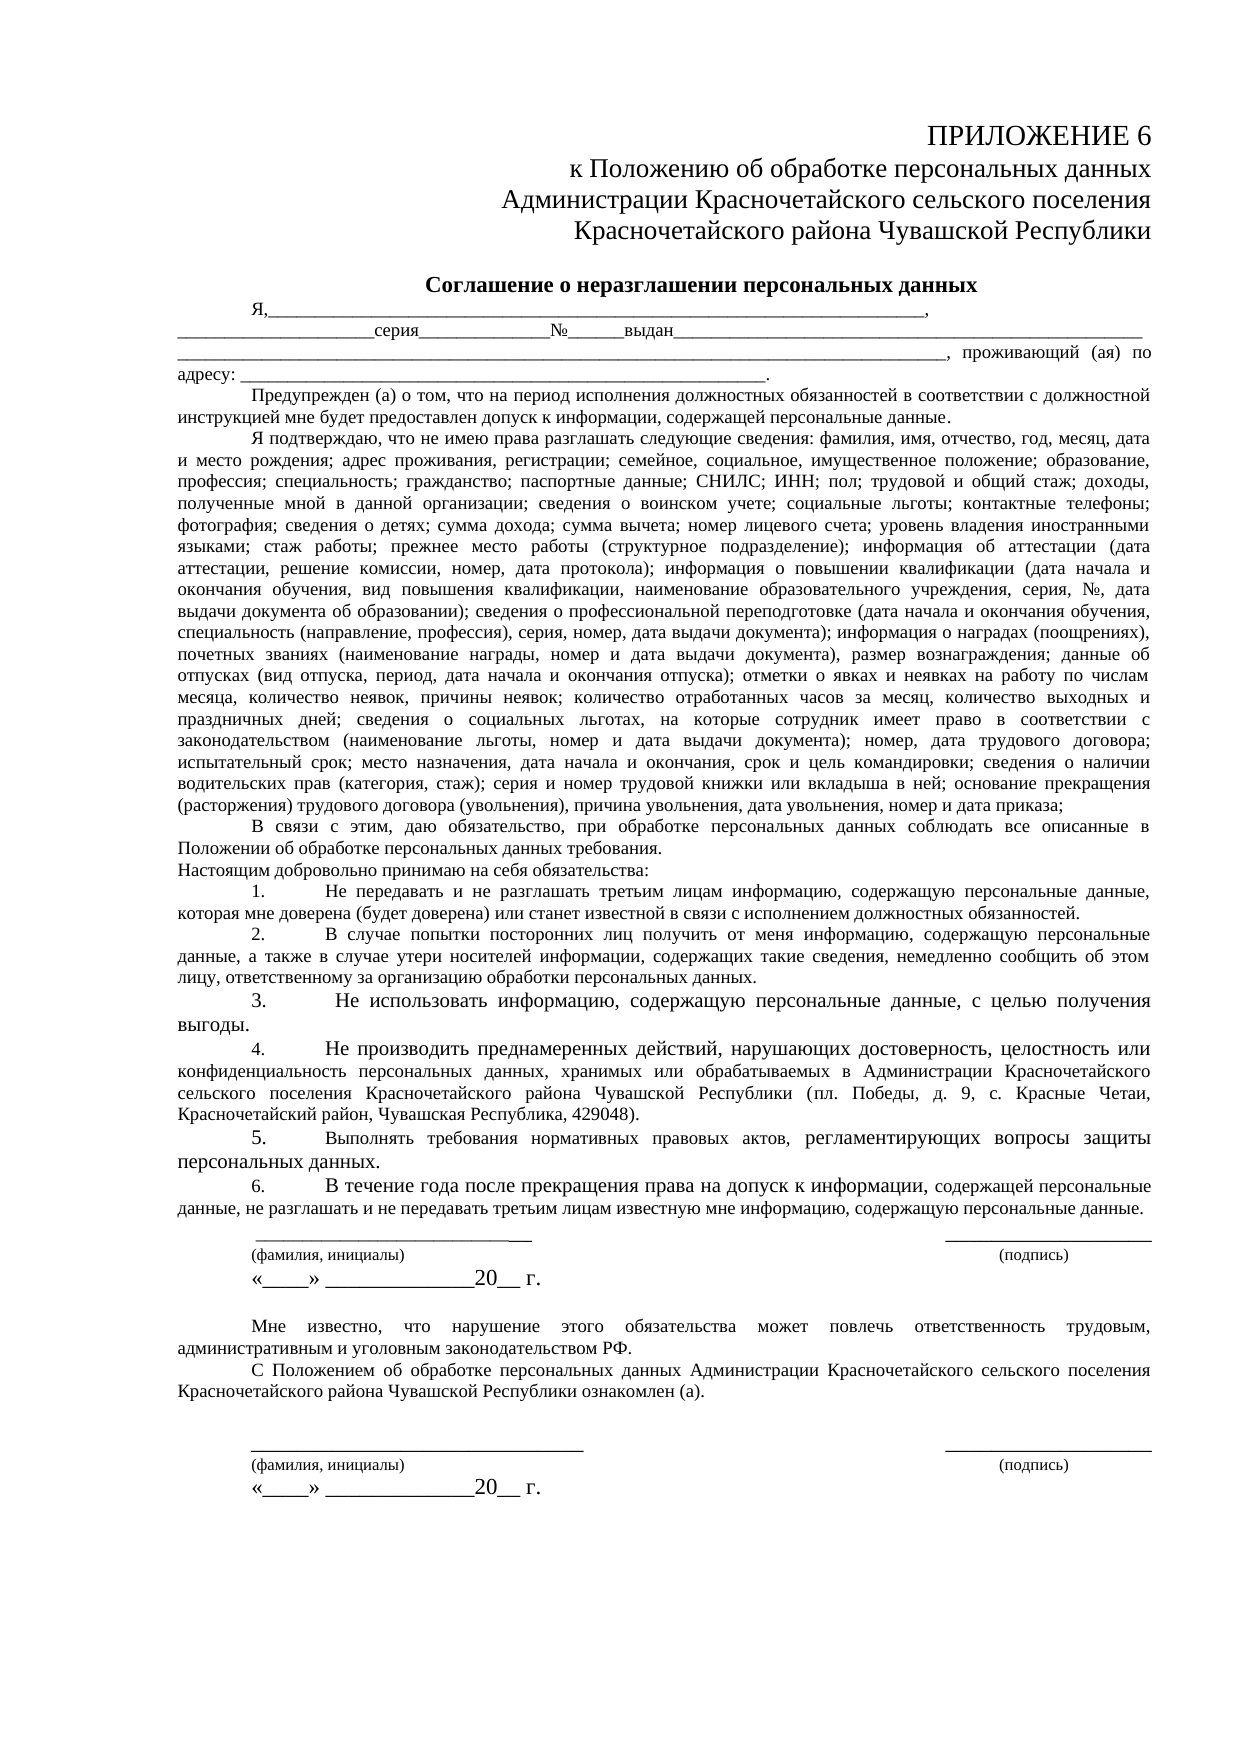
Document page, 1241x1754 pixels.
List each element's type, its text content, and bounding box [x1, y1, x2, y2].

text ПРИЛОЖЕНИЕ 6 [177, 118, 1152, 152]
list Не передавать и не разглашать третьим лицам информацию, содержащую персональные данные, которая мне доверена (будет доверена) или станет известной в связи с исполнением должностных обязанностей. [177, 880, 1152, 923]
list В случае попытки посторонних лиц получить от меня информацию, содержащую персональные данные, а также в случае утери носителей информации, содержащих такие сведения, немедленно сообщить об этом лицу, ответственному за организацию обработки персональных данных. [177, 923, 1152, 988]
text С Положением об обработке персональных данных Администрации Красночетайского сельского поселения Красночетайского района Чувашской Республики ознакомлен (а). [177, 1358, 1152, 1402]
list В течение года после прекращения права на допуск к информации, содержащей персональные данные, не разглашать и не передавать третьим лицам известную мне информацию, содержащую персональные данные. [177, 1173, 1152, 1218]
text _____________________________ __________________ [177, 1428, 1152, 1454]
text Предупрежден (а) о том, что на период исполнения должностных обязанностей в соответствии с должностной инструкцией мне будет предоставлен допуск к информации, содержащей персональные данные. [177, 384, 1152, 427]
text Красночетайского района Чувашской Республики [177, 214, 1152, 245]
text Администрации Красночетайского сельского поселения [177, 183, 1152, 214]
text к Положению об обработке персональных данных [177, 152, 1152, 183]
text Я подтверждаю, что не имею права разглашать следующие сведения: фамилия, имя, отчество, год, месяц, дата и место рождения; адрес проживания, регистрации; семейное, социальное, имущественное положение; образование, профессия; специальность; гражданство; паспортные данные; СНИЛС; ИНН; пол; трудовой и общий стаж; доходы, полученные мной в данной организации; сведения о воинском учете; социальные льготы; контактные телефоны; фотография; сведения о детях; сумма дохода; сумма вычета; номер лицевого счета; уровень владения иностранными языками; стаж работы; прежнее место работы (структурное подразделение); информация об аттестации (дата аттестации, решение комиссии, номер, дата протокола); информация о повышении квалификации (дата начала и окончания обучения, вид повышения квалификации, наименование образовательного учреждения, серия, №, дата выдачи документа об образовании); сведения о профессиональной переподготовке (дата начала и окончания обучения, специальность (направление, профессия), серия, номер, дата выдачи документа); информация о наградах (поощрениях), почетных званиях (наименование награды, номер и дата выдачи документа), размер вознаграждения; данные об отпусках (вид отпуска, период, дата начала и окончания отпуска); отметки о явках и неявках на работу по числам месяца, количество неявок, причины неявок; количество отработанных часов за месяц, количество выходных и праздничных дней; сведения о социальных льготах, на которые сотрудник имеет право в соответствии с законодательством (наименование льготы, номер и дата выдачи документа); номер, дата трудового договора; испытательный срок; место назначения, дата начала и окончания, срок и цель командировки; сведения о наличии водительских прав (категория, стаж); серия и номер трудовой книжки или вкладыша в ней; основание прекращения (расторжения) трудового договора (увольнения), причина увольнения, дата увольнения, номер и дата приказа; [177, 427, 1152, 815]
text _____________________________ __________________ [177, 1218, 1152, 1245]
list Не производить преднамеренных действий, нарушающих достоверность, целостность или конфиденциальность персональных данных, хранимых или обрабатываемых в Администрации Красночетайского сельского поселения Красночетайского района Чувашской Республики (пл. Победы, д. 9, с. Красные Четаи, Красночетайский район, Чувашская Республика, 429048). [177, 1036, 1152, 1125]
text (фамилия, инициалы) (подпись) [177, 1454, 1152, 1473]
text Соглашение о неразглашении персональных данных [177, 271, 1152, 298]
text «____» _____________20__ г. [177, 1264, 1152, 1290]
text Мне известно, что нарушение этого обязательства может повлечь ответственность трудовым, административным и уголовным законодательством РФ. [177, 1315, 1152, 1358]
list Не использовать информацию, содержащую персональные данные, с целью получения выгоды. [177, 988, 1152, 1036]
text Настоящим добровольно принимаю на себя обязательства: [177, 858, 1152, 880]
text В связи с этим, даю обязательство, при обработке персональных данных соблюдать все описанные в Положении об обработке персональных данных требования. [177, 815, 1152, 858]
text Я,______________________________________________________________________, _____________________серия______________№______выдан____________________________________________________________________________________________________________________________________, проживающий (ая) по адресу: ________________________________________________________. [177, 298, 1152, 384]
list Выполнять требования нормативных правовых актов, регламентирующих вопросы защиты персональных данных. [177, 1125, 1152, 1173]
text «____» _____________20__ г. [177, 1473, 1152, 1500]
text (фамилия, инициалы) (подпись) [177, 1245, 1152, 1264]
